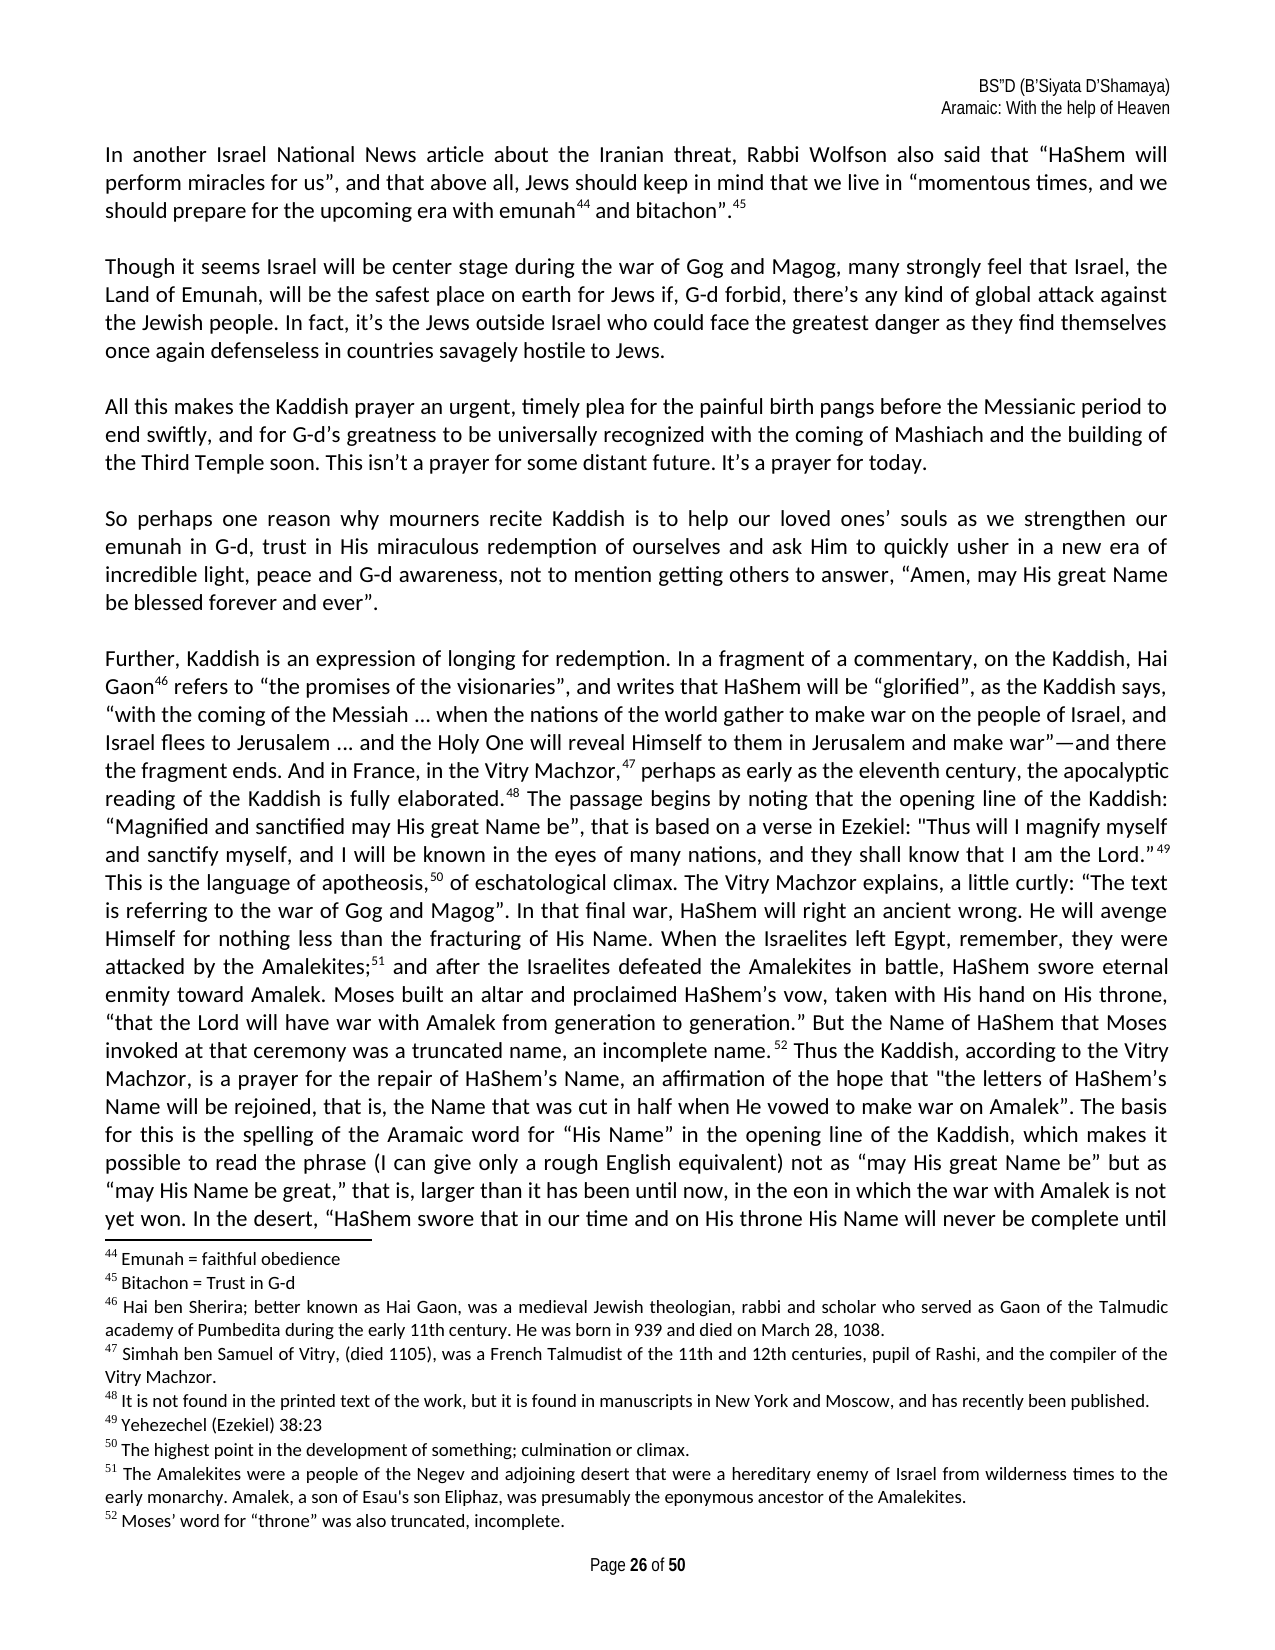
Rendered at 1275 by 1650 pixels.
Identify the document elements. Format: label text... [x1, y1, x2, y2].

text So perhaps one reason why mourners recite Kaddish is to help our loved ones’ souls as we strengthen our emunah in G-d, trust in His miraculous redemption of ourselves and ask Him to quickly usher in a new era of incredible light, peace and G-d awareness, not to mention getting others to answer, “Amen, may His great Name be blessed forever and ever”. [105, 504, 1170, 616]
text Though it seems Israel will be center stage during the war of Gog and Magog, many strongly feel that Israel, the Land of Emunah, will be the safest place on earth for Jews if, G-d forbid, there’s any kind of global attack against the Jewish people. In fact, it’s the Jews outside Israel who could face the greatest danger as they find themselves once again defenseless in countries savagely hostile to Jews. [105, 252, 1170, 364]
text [105, 644, 1170, 1232]
text In another Israel National News article about the Iranian threat, Rabbi Wolfson also said that “HaShem will perform miracles for us”, and that above all, Jews should keep in mind that we live in “momentous times, and we should prepare for the upcoming era with emunah and bitachon”. [105, 140, 1170, 224]
text All this makes the Kaddish prayer an urgent, timely plea for the painful birth pangs before the Messianic period to end swiftly, and for G-d’s greatness to be universally recognized with the coming of Mashiach and the building of the Third Temple soon. This isn’t a prayer for some distant future. It’s a prayer for today. [105, 392, 1170, 476]
